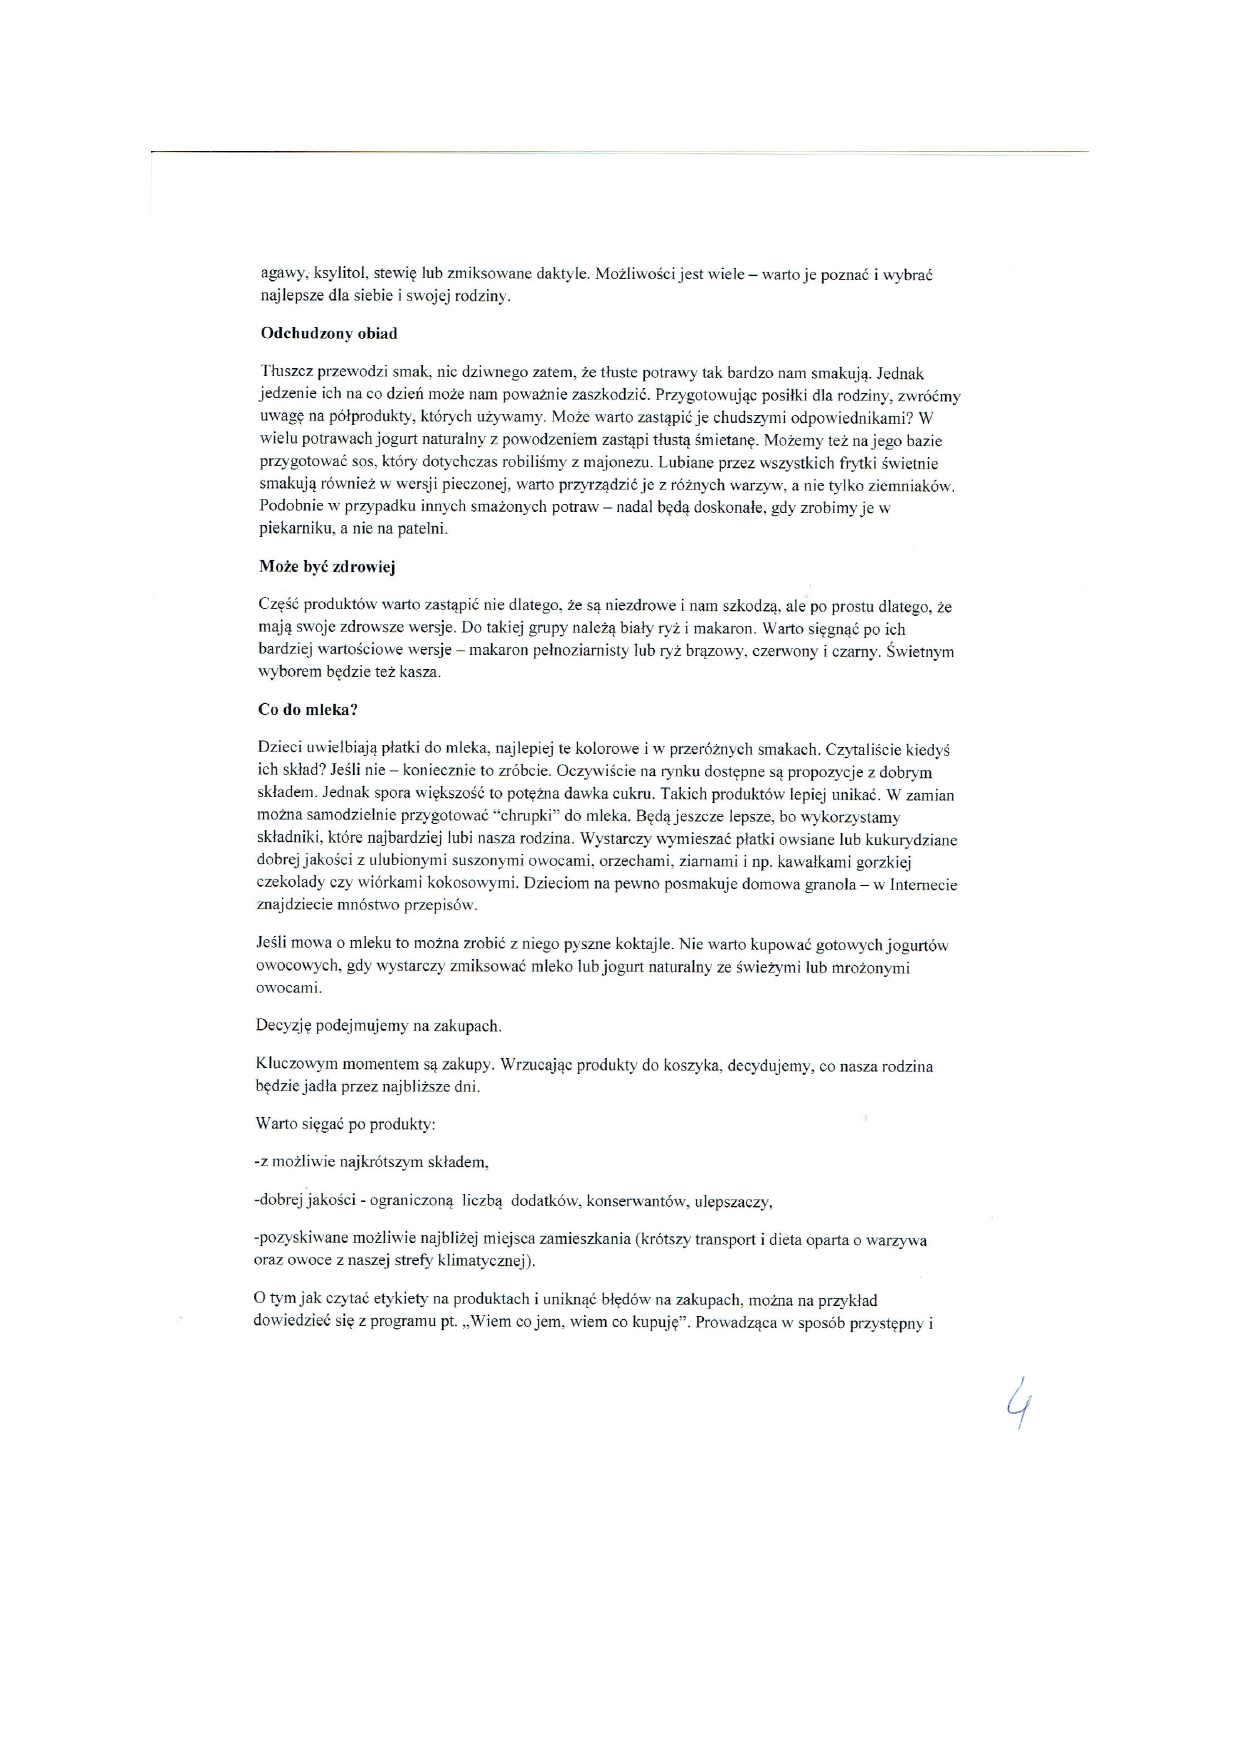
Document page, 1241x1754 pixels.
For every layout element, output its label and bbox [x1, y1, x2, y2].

picture [147, 147, 1093, 1448]
